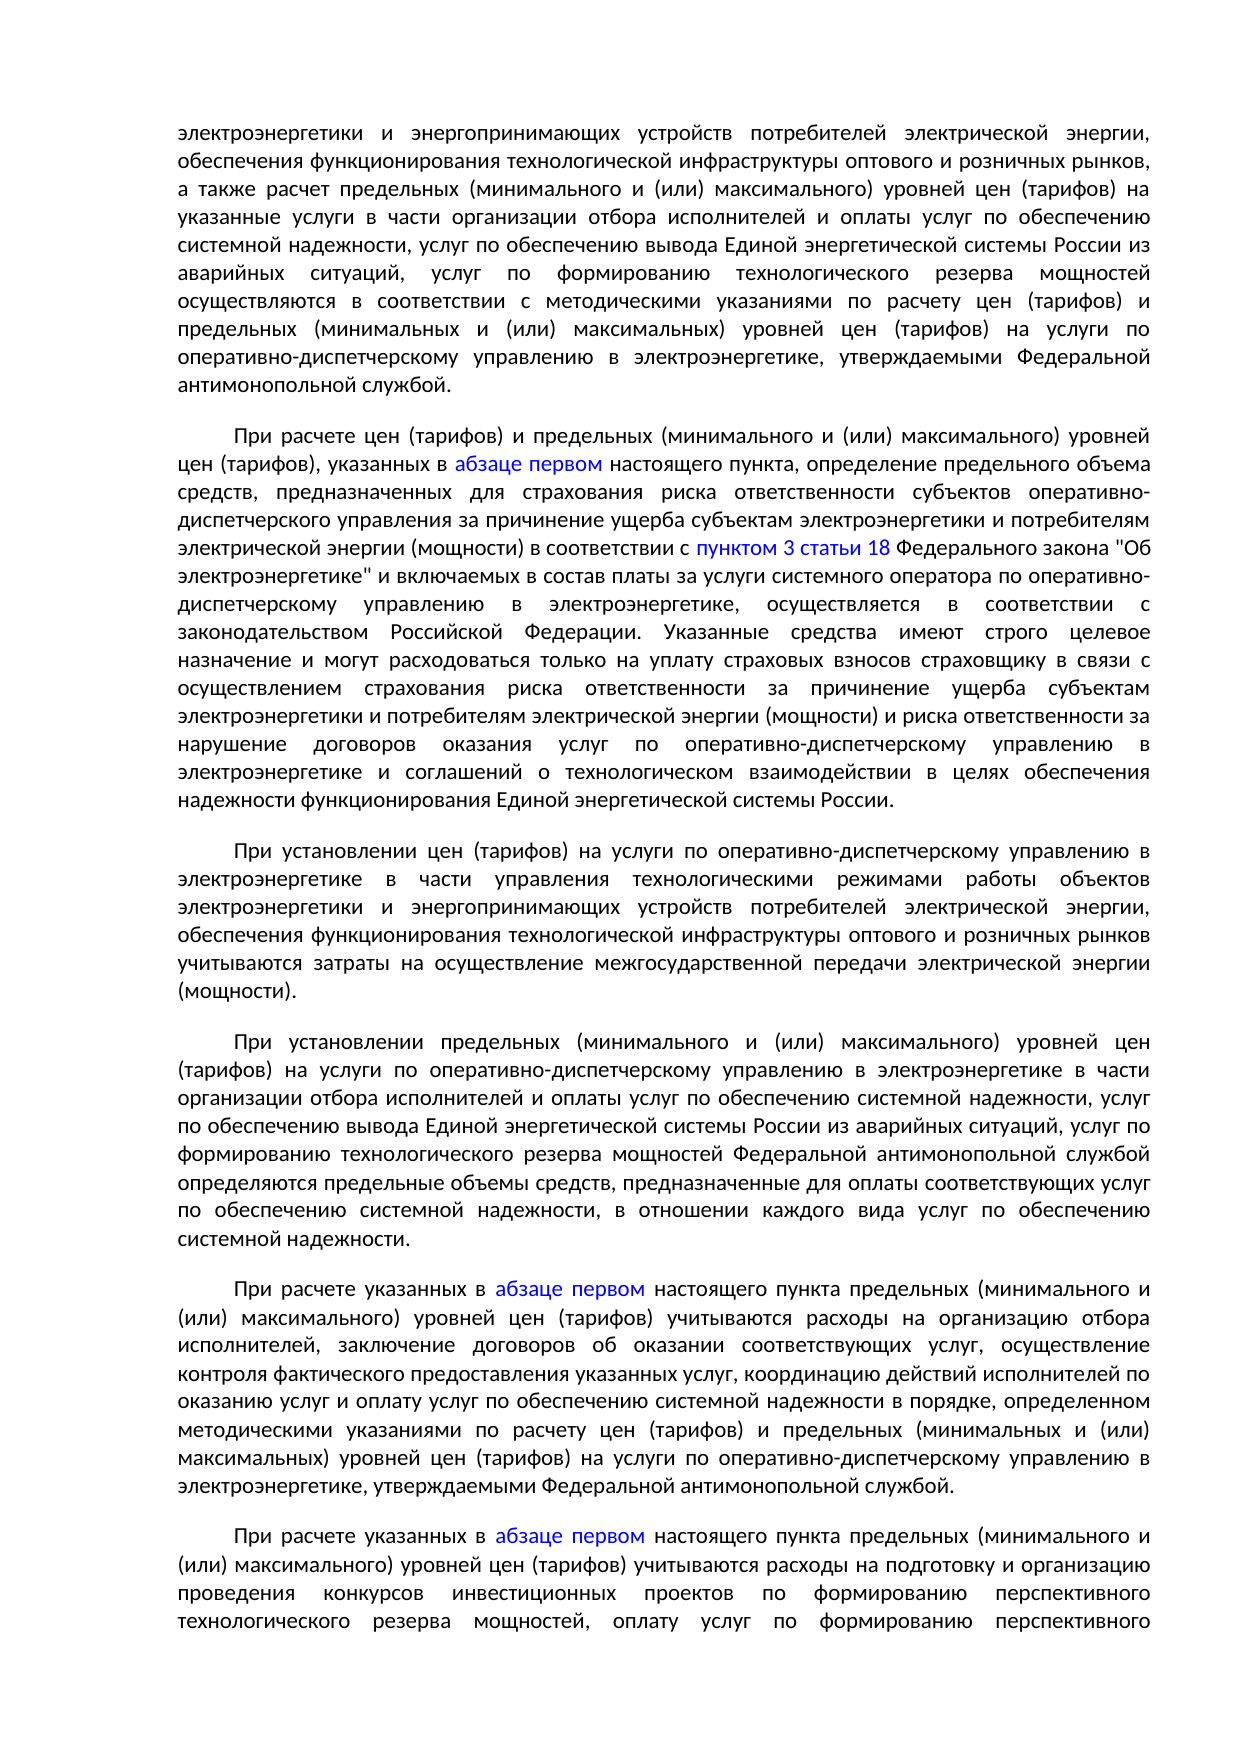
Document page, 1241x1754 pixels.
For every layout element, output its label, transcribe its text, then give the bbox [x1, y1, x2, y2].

text При установлении предельных (минимального и (или) максимального) уровней цен (тарифов) на услуги по оперативно-диспетчерскому управлению в электроэнергетике в части организации отбора исполнителей и оплаты услуг по обеспечению системной надежности, услуг по обеспечению вывода Единой энергетической системы России из аварийных ситуаций, услуг по формированию технологического резерва мощностей Федеральной антимонопольной службой определяются предельные объемы средств, предназначенные для оплаты соответствующих услуг по обеспечению системной надежности, в отношении каждого вида услуг по обеспечению системной надежности. [177, 1027, 1152, 1252]
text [177, 118, 1152, 398]
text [177, 1522, 1152, 1634]
text При расчете указанных в абзаце первом настоящего пункта предельных (минимального и (или) максимального) уровней цен (тарифов) учитываются расходы на организацию отбора исполнителей, заключение договоров об оказании соответствующих услуг, осуществление контроля фактического предоставления указанных услуг, координацию действий исполнителей по оказанию услуг и оплату услуг по обеспечению системной надежности в порядке, определенном методическими указаниями по расчету цен (тарифов) и предельных (минимальных и (или) максимальных) уровней цен (тарифов) на услуги по оперативно-диспетчерскому управлению в электроэнергетике, утверждаемыми Федеральной антимонопольной службой. [177, 1274, 1152, 1499]
text При расчете цен (тарифов) и предельных (минимального и (или) максимального) уровней цен (тарифов), указанных в абзаце первом настоящего пункта, определение предельного объема средств, предназначенных для страхования риска ответственности субъектов оперативно-диспетчерского управления за причинение ущерба субъектам электроэнергетики и потребителям электрической энергии (мощности) в соответствии с пунктом 3 статьи 18 Федерального закона "Об электроэнергетике" и включаемых в состав платы за услуги системного оператора по оперативно-диспетчерскому управлению в электроэнергетике, осуществляется в соответствии с законодательством Российской Федерации. Указанные средства имеют строго целевое назначение и могут расходоваться только на уплату страховых взносов страховщику в связи с осуществлением страхования риска ответственности за причинение ущерба субъектам электроэнергетики и потребителям электрической энергии (мощности) и риска ответственности за нарушение договоров оказания услуг по оперативно-диспетчерскому управлению в электроэнергетике и соглашений о технологическом взаимодействии в целях обеспечения надежности функционирования Единой энергетической системы России. [177, 421, 1152, 813]
text При установлении цен (тарифов) на услуги по оперативно-диспетчерскому управлению в электроэнергетике в части управления технологическими режимами работы объектов электроэнергетики и энергопринимающих устройств потребителей электрической энергии, обеспечения функционирования технологической инфраструктуры оптового и розничных рынков учитываются затраты на осуществление межгосударственной передачи электрической энергии (мощности). [177, 836, 1152, 1004]
